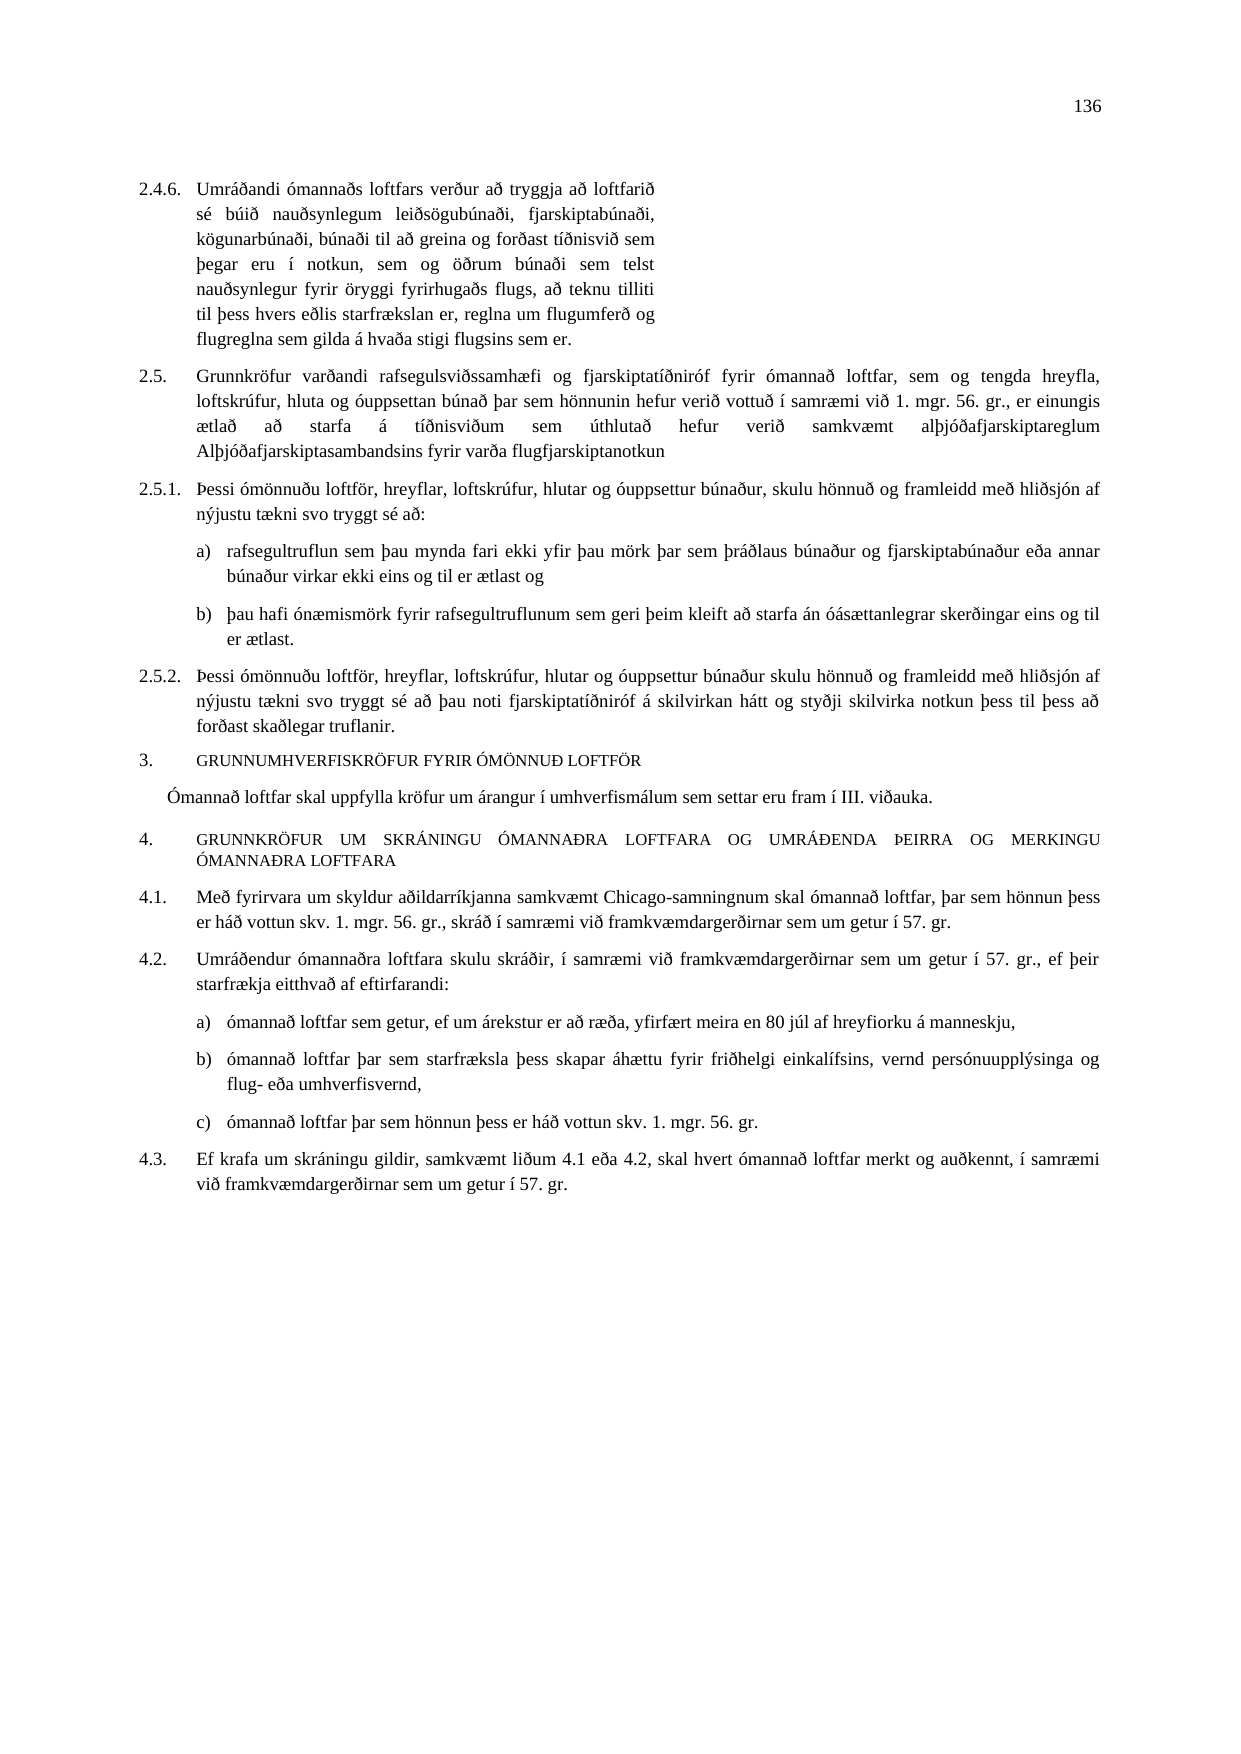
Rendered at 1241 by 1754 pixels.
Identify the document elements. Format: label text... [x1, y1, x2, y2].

text 4.2. Umráðendur ómannaðra loftfara skulu skráðir, í samræmi við framkvæmdargerðirnar sem um getur í 57. gr., ef þeir starfrækja eitthvað af eftirfarandi: [139, 946, 1101, 996]
text 2.4.6. Umráðandi ómannaðs loftfars verður að tryggja að loftfarið sé búið nauðsynlegum leiðsögubúnaði, fjarskiptabúnaði, kögunarbúnaði, búnaði til að greina og forðast tíðnisvið sem þegar eru í notkun, sem og öðrum búnaði sem telst nauðsynlegur fyrir öryggi fyrirhugaðs flugs, að teknu tilliti til þess hvers eðlis starfrækslan er, reglna um flugumferð og flugreglna sem gilda á hvaða stigi flugsins sem er. [139, 175, 655, 350]
text 2.5. Grunnkröfur varðandi rafsegulsviðssamhæfi og fjarskiptatíðniróf fyrir ómannað loftfar, sem og tengda hreyfla, loftskrúfur, hluta og óuppsettan búnað þar sem hönnunin hefur verið vottuð í samræmi við 1. mgr. 56. gr., er einungis ætlað að starfa á tíðnisviðum sem úthlutað hefur verið samkvæmt alþjóðafjarskiptareglum Alþjóðafjarskiptasambandsins fyrir varða flugfjarskiptanotkun [139, 362, 1101, 462]
text Ómannað loftfar skal uppfylla kröfur um árangur í umhverfismálum sem settar eru fram í III. viðauka. [167, 783, 1101, 808]
text a) ómannað loftfar sem getur, ef um árekstur er að ræða, yfirfært meira en 80 júl af hreyfiorku á manneskju, [196, 1008, 1101, 1033]
text b) ómannað loftfar þar sem starfræksla þess skapar áhættu fyrir friðhelgi einkalífsins, vernd persónuupplýsinga og flug- eða umhverfisvernd, [196, 1046, 1101, 1096]
text 4. GRUNNKRÖFUR UM SKRÁNINGU ÓMANNAÐRA LOFTFARA OG UMRÁÐENDA ÞEIRRA OG MERKINGU ÓMANNAÐRA LOFTFARA [139, 829, 1101, 871]
text 2.5.1. Þessi ómönnuðu loftför, hreyflar, loftskrúfur, hlutar og óuppsettur búnaður, skulu hönnuð og framleidd með hliðsjón af nýjustu tækni svo tryggt sé að: [139, 475, 1101, 525]
text b) þau hafi ónæmismörk fyrir rafsegultruflunum sem geri þeim kleift að starfa án óásættanlegrar skerðingar eins og til er ætlast. [196, 600, 1101, 650]
text 4.1. Með fyrirvara um skyldur aðildarríkjanna samkvæmt Chicago-samningnum skal ómannað loftfar, þar sem hönnun þess er háð vottun skv. 1. mgr. 56. gr., skráð í samræmi við framkvæmdargerðirnar sem um getur í 57. gr. [139, 883, 1101, 933]
text c) ómannað loftfar þar sem hönnun þess er háð vottun skv. 1. mgr. 56. gr. [196, 1108, 1101, 1133]
text 4.3. Ef krafa um skráningu gildir, samkvæmt liðum 4.1 eða 4.2, skal hvert ómannað loftfar merkt og auðkennt, í samræmi við framkvæmdargerðirnar sem um getur í 57. gr. [139, 1146, 1101, 1196]
text 3. GRUNNUMHVERFISKRÖFUR FYRIR ÓMÖNNUÐ LOFTFÖR [139, 750, 1101, 771]
text 2.5.2. Þessi ómönnuðu loftför, hreyflar, loftskrúfur, hlutar og óuppsettur búnaður skulu hönnuð og framleidd með hliðsjón af nýjustu tækni svo tryggt sé að þau noti fjarskiptatíðniróf á skilvirkan hátt og styðji skilvirka notkun þess til þess að forðast skaðlegar truflanir. [139, 662, 1101, 737]
text a) rafsegultruflun sem þau mynda fari ekki yfir þau mörk þar sem þráðlaus búnaður og fjarskiptabúnaður eða annar búnaður virkar ekki eins og til er ætlast og [196, 537, 1101, 587]
